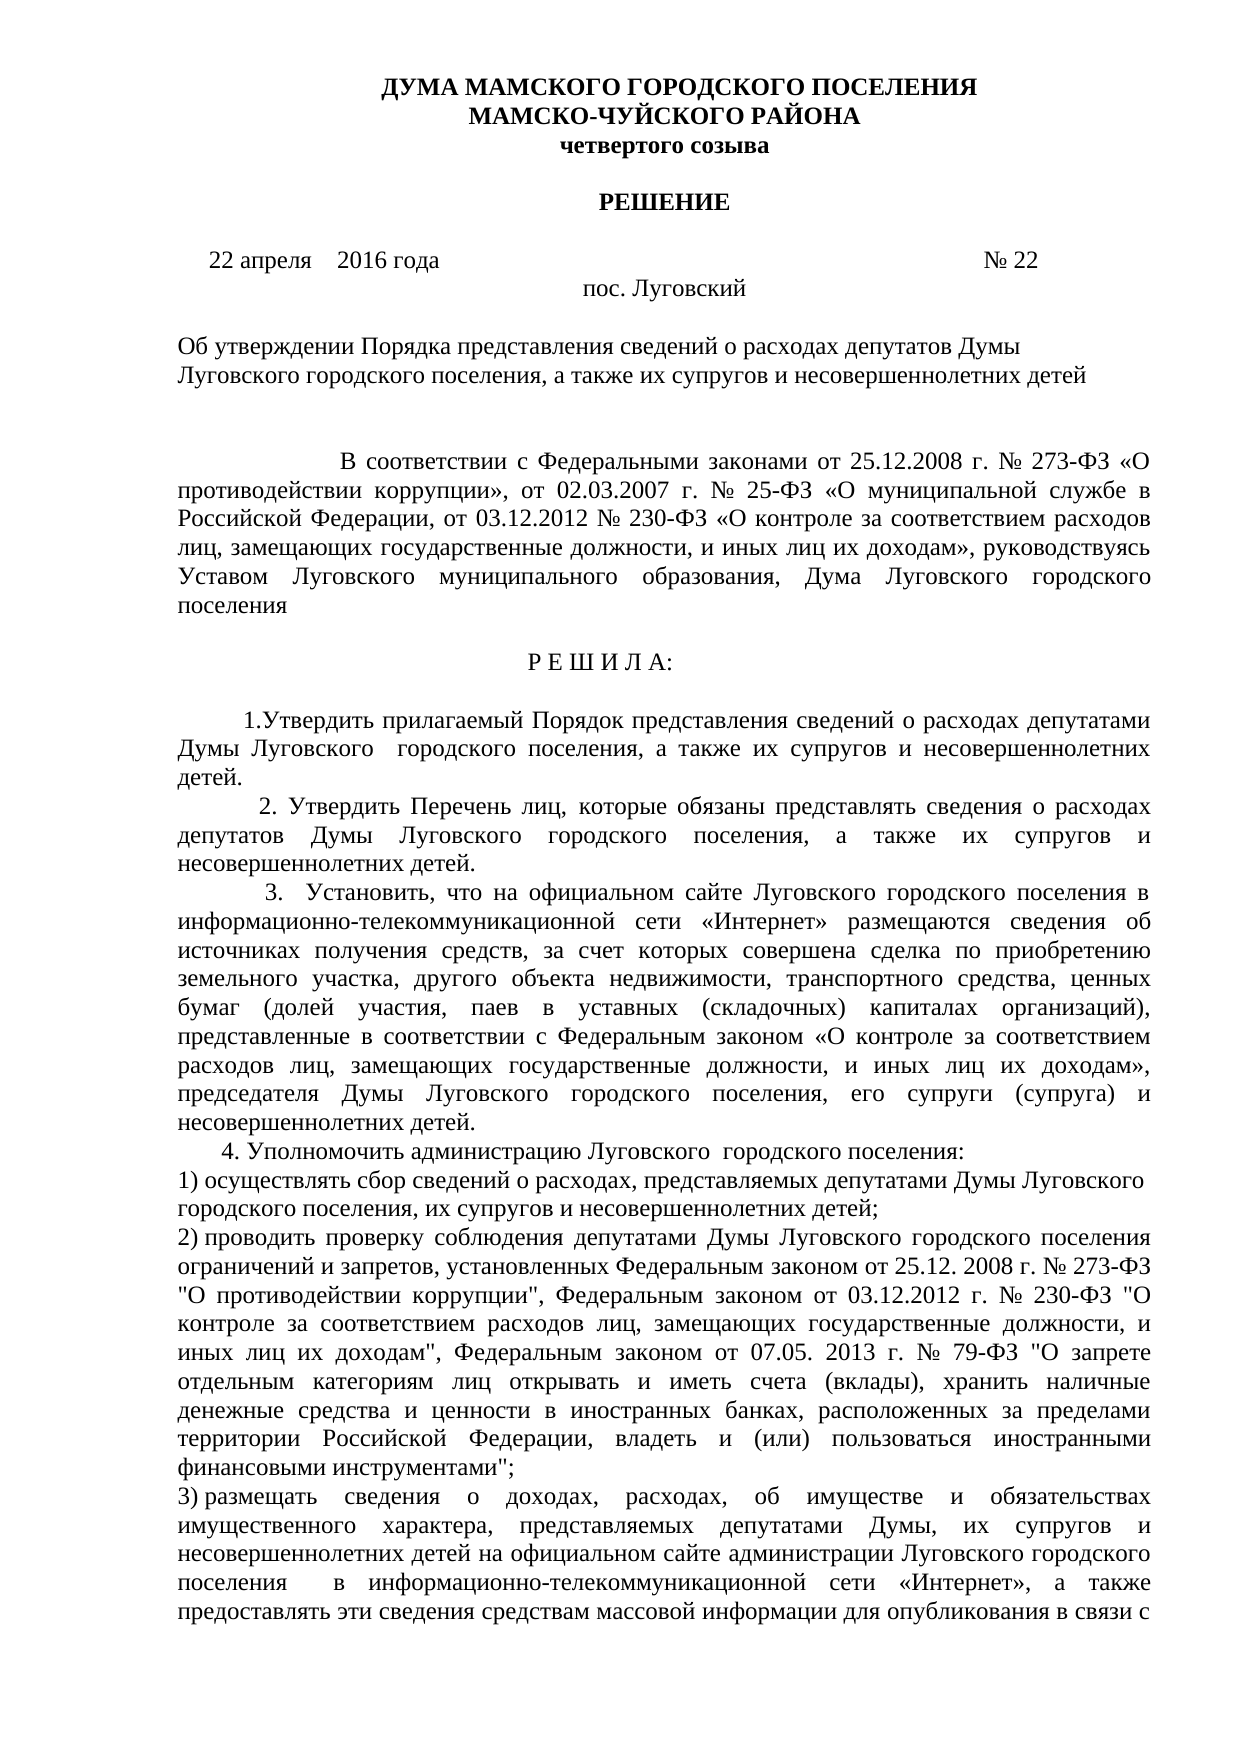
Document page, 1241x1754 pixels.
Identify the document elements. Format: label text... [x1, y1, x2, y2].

text 2) проводить проверку соблюдения депутатами Думы Луговского городского поселения ограничений и запретов, установленных Федеральным законом от 25.12. 2008 г. № 273-ФЗ "О противодействии коррупции", Федеральным законом от 03.12.2012 г. № 230-ФЗ "О контроле за соответствием расходов лиц, замещающих государственные должности, и иных лиц их доходам", Федеральным законом от 07.05. 2013 г. № 79-ФЗ "О запрете отдельным категориям лиц открывать и иметь счета (вклады), хранить наличные денежные средства и ценности в иностранных банках, расположенных за пределами территории Российской Федерации, владеть и (или) пользоваться иностранными финансовыми инструментами"; [177, 1222, 1152, 1481]
text РЕШЕНИЕ [177, 187, 1152, 216]
text МАМСКО-ЧУЙСКОГО РАЙОНА [177, 101, 1152, 130]
text Луговского городского поселения, а также их супругов и несовершеннолетних детей [177, 360, 1152, 388]
text четвертого созыва [177, 130, 1152, 158]
text пос. Луговский [177, 273, 1152, 302]
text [177, 1481, 1152, 1625]
text 4. Уполномочить администрацию Луговского городского поселения: [177, 1136, 1152, 1165]
text Р Е Ш И Л А: [177, 647, 1152, 676]
text 2. Утвердить Перечень лиц, которые обязаны представлять сведения о расходах депутатов Думы Луговского городского поселения, а также их супругов и несовершеннолетних детей. [177, 791, 1152, 877]
text ДУМА МАМСКОГО ГОРОДСКОГО ПОСЕЛЕНИЯ [207, 72, 1152, 101]
text Об утверждении Порядка представления сведений о расходах депутатов Думы [177, 331, 1152, 360]
text 22 апреля 2016 года № 22 [177, 245, 1152, 273]
text В соответствии с Федеральными законами от 25.12.2008 г. № 273-ФЗ «О противодействии коррупции», от 02.03.2007 г. № 25-ФЗ «О муниципальной службе в Российской Федерации, от 03.12.2012 № 230-ФЗ «О контроле за соответствием расходов лиц, замещающих государственные должности, и иных лиц их доходам», руководствуясь Уставом Луговского муниципального образования, Дума Луговского городского поселения [177, 446, 1152, 618]
text 1) осуществлять сбор сведений о расходах, представляемых депутатами Думы Луговского городского поселения, их супругов и несовершеннолетних детей; [177, 1165, 1152, 1222]
text 1.Утвердить прилагаемый Порядок представления сведений о расходах депутатами Думы Луговского городского поселения, а также их супругов и несовершеннолетних детей. [177, 705, 1152, 791]
text 3. Установить, что на официальном сайте Луговского городского поселения в информационно-телекоммуникационной сети «Интернет» размещаются сведения об источниках получения средств, за счет которых совершена сделка по приобретению земельного участка, другого объекта недвижимости, транспортного средства, ценных бумаг (долей участия, паев в уставных (складочных) капиталах организаций), представленные в соответствии с Федеральным законом «О контроле за соответствием расходов лиц, замещающих государственные должности, и иных лиц их доходам», председателя Думы Луговского городского поселения, его супруги (супруга) и несовершеннолетних детей. [177, 877, 1152, 1136]
